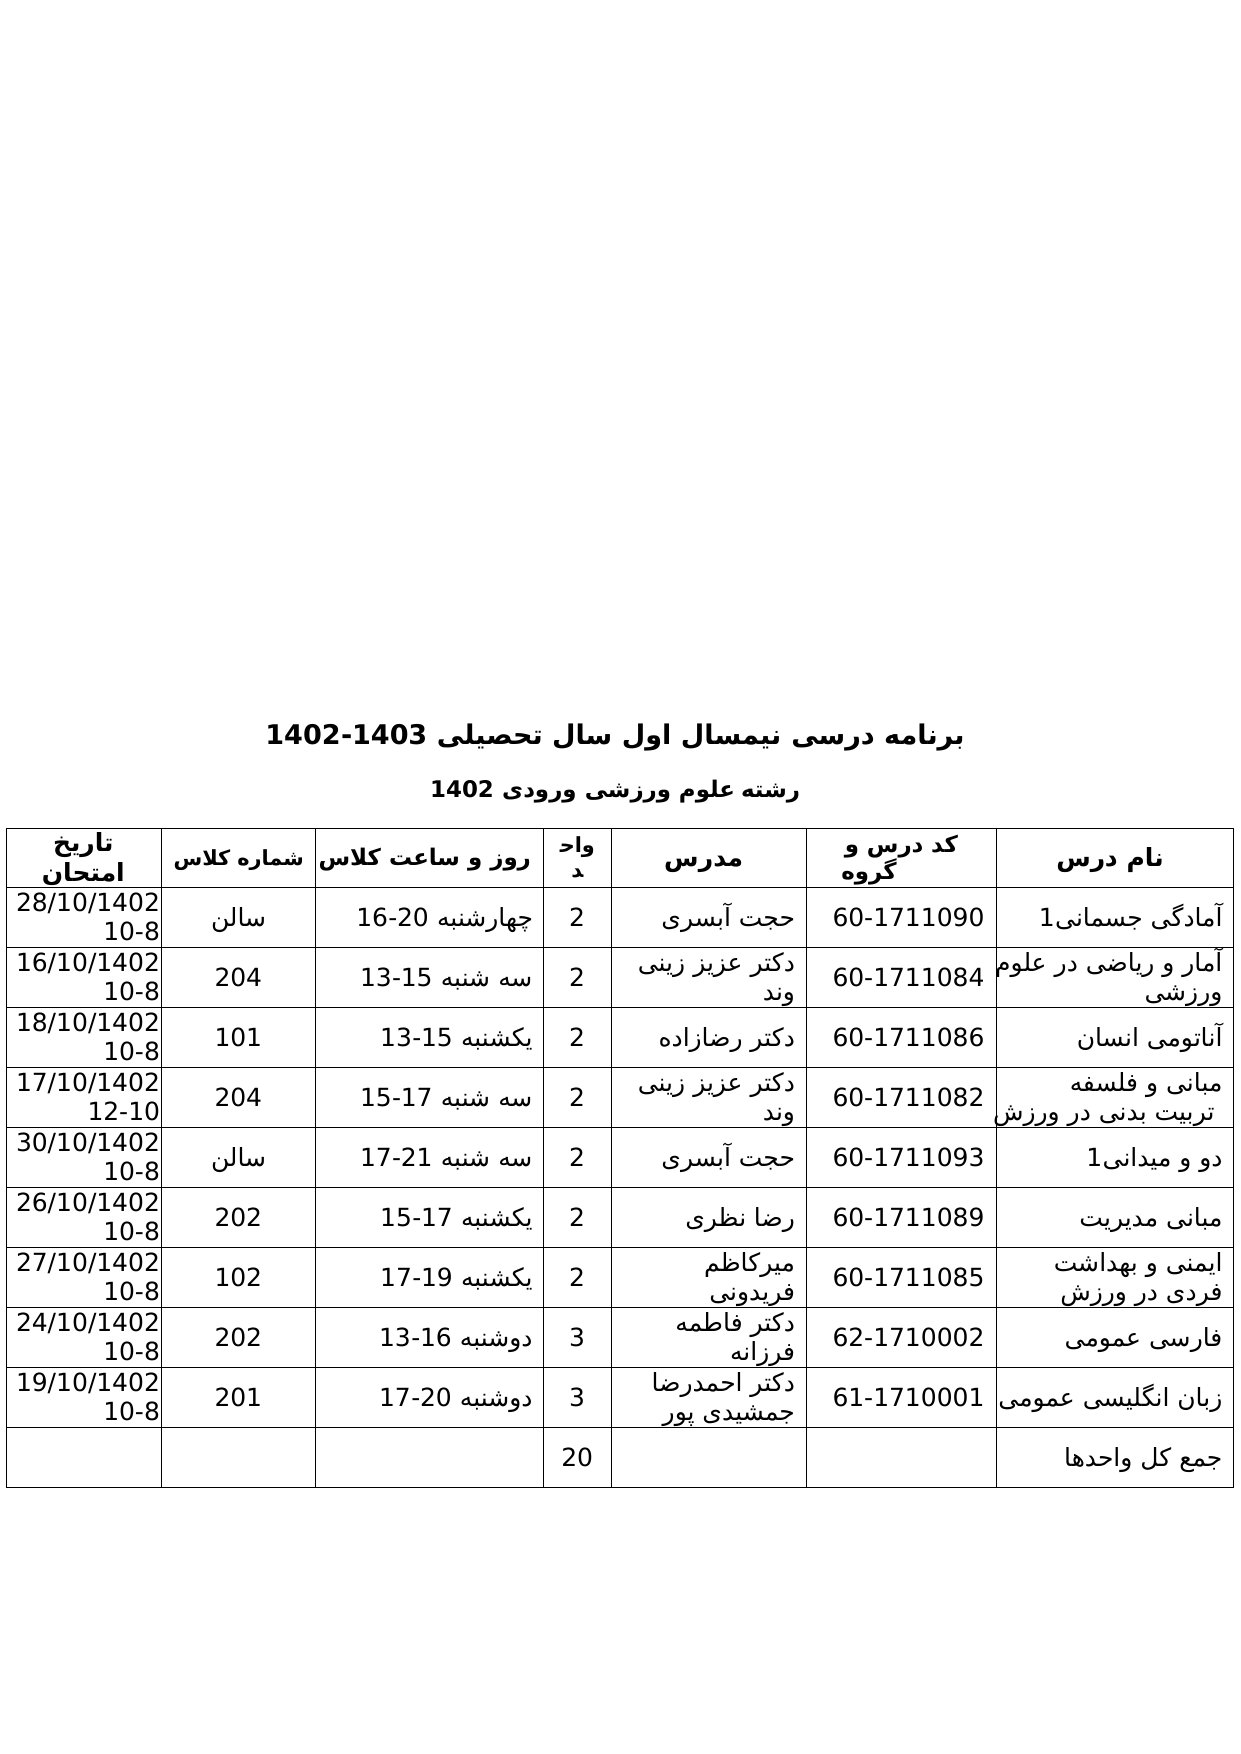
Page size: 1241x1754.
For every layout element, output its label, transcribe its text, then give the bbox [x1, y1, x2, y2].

table_header شماره کلاس [162, 829, 315, 887]
table_header کد درس و گروه [807, 829, 996, 887]
table_header تاریخ امتحان [7, 829, 161, 887]
table_cell ایمنی و بهداشت فردی در ورزش [997, 1248, 1233, 1307]
table_cell دکتر فاطمه فرزانه [612, 1308, 806, 1367]
table_cell 101 [162, 1008, 315, 1067]
table_cell 2 [544, 1068, 611, 1127]
table_cell 60-1711089 [807, 1188, 996, 1247]
table_cell [7, 1428, 161, 1487]
table_cell 27/10/1402 10-8 [7, 1248, 161, 1307]
table_cell 17/10/1402 12-10 [7, 1068, 161, 1127]
table_cell 60-1711086 [807, 1008, 996, 1067]
table_cell سالن [162, 1128, 315, 1187]
table_cell مبانی و فلسفه تربیت بدنی در ورزش [997, 1068, 1233, 1127]
table_cell حجت آبسری [612, 1128, 806, 1187]
table_cell حجت آبسری [612, 888, 806, 947]
table_cell 201 [162, 1368, 315, 1427]
table_cell 24/10/1402 10-8 [7, 1308, 161, 1367]
table_cell آمار و ریاضی در علوم ورزشی [997, 948, 1233, 1007]
table_cell 102 [162, 1248, 315, 1307]
table_cell جمع کل واحدها [997, 1428, 1233, 1487]
table_cell 28/10/1402 10-8 [7, 888, 161, 947]
table_cell دوشنبه 16-13 [316, 1308, 543, 1367]
table_cell چهارشنبه 20-16 [316, 888, 543, 947]
table_cell سه شنبه 15-13 [316, 948, 543, 1007]
table_cell [162, 1428, 315, 1487]
table_cell 2 [544, 1248, 611, 1307]
table_cell فارسی عمومی [997, 1308, 1233, 1367]
table_cell 62-1710002 [807, 1308, 996, 1367]
table_header نام درس [997, 829, 1233, 887]
table_cell دکتر احمدرضا جمشیدی پور [612, 1368, 806, 1427]
table_cell 18/10/1402 10-8 [7, 1008, 161, 1067]
table_cell سه شنبه 21-17 [316, 1128, 543, 1187]
table_cell یکشنبه 17-15 [316, 1188, 543, 1247]
table_cell دوشنبه 20-17 [316, 1368, 543, 1427]
table_cell 3 [544, 1308, 611, 1367]
table_cell یکشنبه 19-17 [316, 1248, 543, 1307]
table_cell 60-1711090 [807, 888, 996, 947]
table_cell دکتر عزیز زینی وند [612, 948, 806, 1007]
table_cell سالن [162, 888, 315, 947]
table_cell 202 [162, 1308, 315, 1367]
table_cell 60-1711085 [807, 1248, 996, 1307]
table_cell میرکاظم فریدونی [612, 1248, 806, 1307]
table_cell دکتر رضازاده [612, 1008, 806, 1067]
table_cell 26/10/1402 10-8 [7, 1188, 161, 1247]
table_cell مبانی مدیریت [997, 1188, 1233, 1247]
table_cell زبان انگلیسی عمومی [997, 1368, 1233, 1427]
table_cell 202 [162, 1188, 315, 1247]
table_cell 204 [162, 948, 315, 1007]
table_cell یکشنبه 15-13 [316, 1008, 543, 1067]
table_cell 61-1710001 [807, 1368, 996, 1427]
table_cell دکتر عزیز زینی وند [612, 1068, 806, 1127]
table_cell 2 [544, 1128, 611, 1187]
table_cell 2 [544, 1008, 611, 1067]
table_cell 2 [544, 948, 611, 1007]
table_cell 2 [544, 888, 611, 947]
table_header مدرس [612, 829, 806, 887]
table_cell [316, 1428, 543, 1487]
table_header واحد [544, 829, 611, 887]
table_cell 30/10/1402 10-8 [7, 1128, 161, 1187]
table_cell [807, 1428, 996, 1487]
table_cell 19/10/1402 10-8 [7, 1368, 161, 1427]
table_cell 3 [544, 1368, 611, 1427]
table_cell سه شنبه 17-15 [316, 1068, 543, 1127]
table_cell دو و میدانی1 [997, 1128, 1233, 1187]
table_cell 16/10/1402 10-8 [7, 948, 161, 1007]
table_cell 60-1711093 [807, 1128, 996, 1187]
table_cell 20 [544, 1428, 611, 1487]
table_cell آناتومی انسان [997, 1008, 1233, 1067]
table_cell رضا نظری [612, 1188, 806, 1247]
table_cell آمادگی جسمانی1 [997, 888, 1233, 947]
table_cell 60-1711082 [807, 1068, 996, 1127]
table_cell 204 [162, 1068, 315, 1127]
text رشته علوم ورزشی ورودی 1402 [76, 776, 1154, 803]
table_header روز و ساعت کلاس [316, 829, 543, 887]
table_cell [612, 1428, 806, 1487]
table_cell 60-1711084 [807, 948, 996, 1007]
text برنامه درسی نیمسال اول سال تحصیلی 1403-1402 [76, 719, 1154, 751]
table_cell 2 [544, 1188, 611, 1247]
